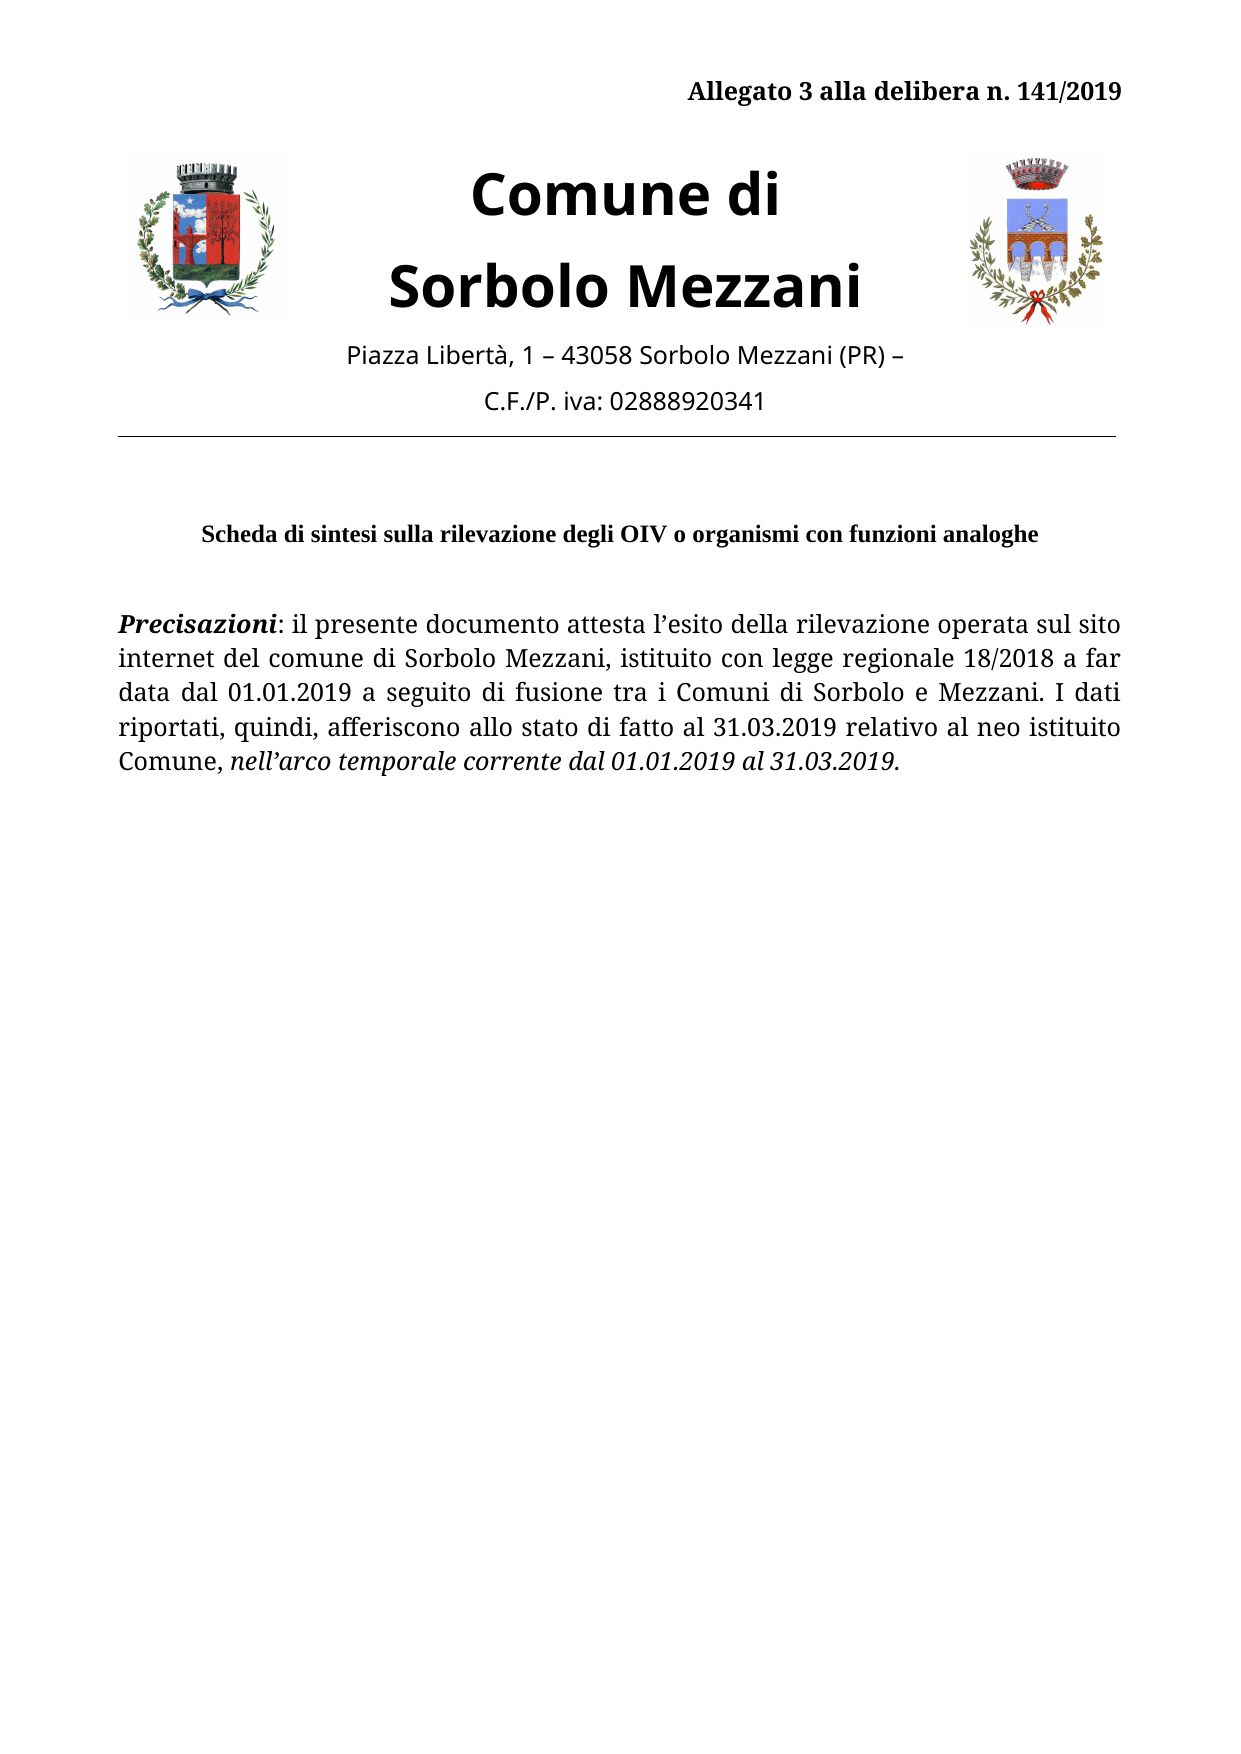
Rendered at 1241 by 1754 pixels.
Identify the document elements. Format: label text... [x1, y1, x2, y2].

table_header Comune di Sorbolo Mezzani Piazza Libertà, 1 – 43058 Sorbolo Mezzani (PR) – C.F./P. iva: 02888920341 [294, 148, 956, 436]
text Precisazioni: il presente documento attesta l’esito della rilevazione operata sul sito internet del comune di Sorbolo Mezzani, istituito con legge regionale 18/2018 a far data dal 01.01.2019 a seguito di fusione tra i Comuni di Sorbolo e Mezzani. I dati riportati, quindi, afferiscono allo stato di fatto al 31.03.2019 relativo al neo istituito Comune, nell’arco temporale corrente dal 01.01.2019 al 31.03.2019. [118, 607, 1122, 777]
table_header [956, 148, 1116, 436]
table_header [118, 148, 294, 436]
picture [123, 153, 289, 318]
text Scheda di sintesi sulla rilevazione degli OIV o organismi con funzioni analoghe [118, 519, 1122, 548]
picture [965, 153, 1106, 328]
